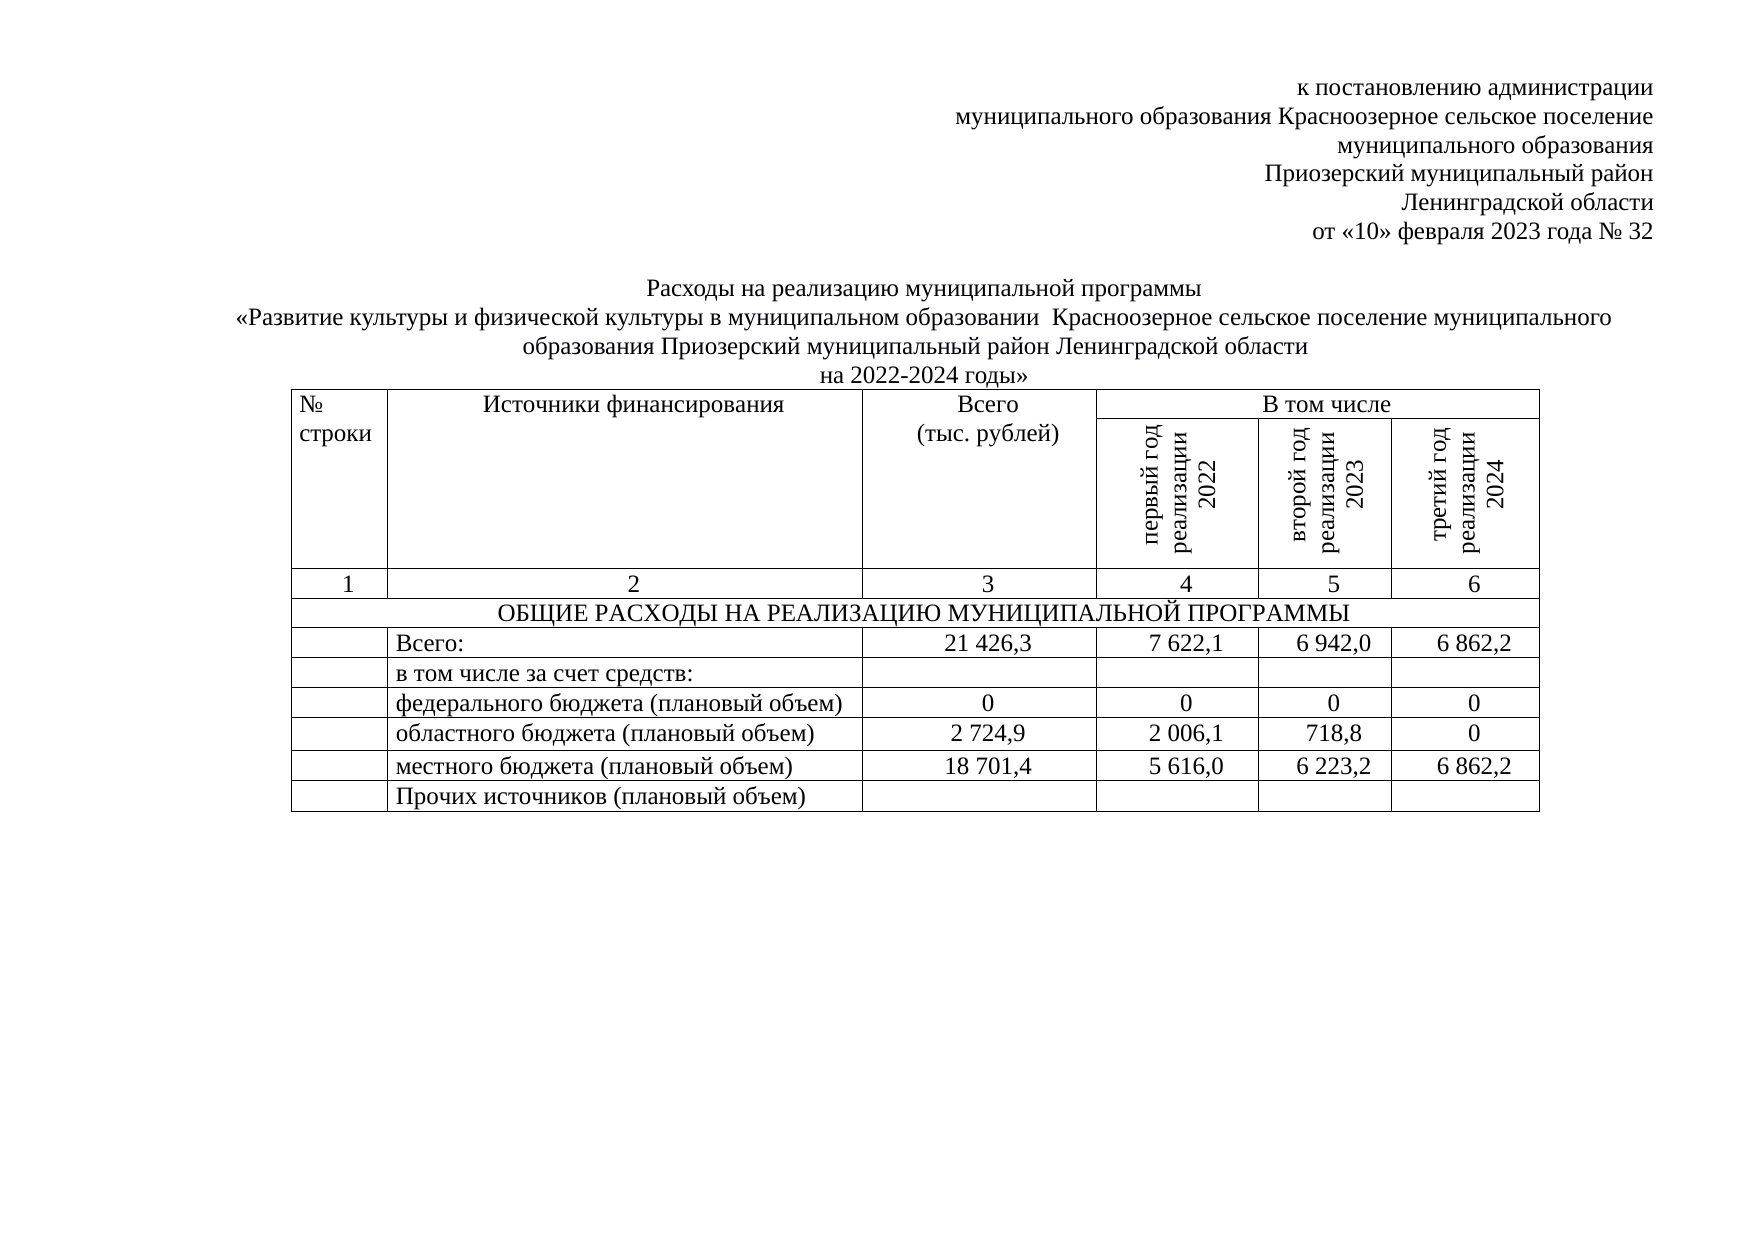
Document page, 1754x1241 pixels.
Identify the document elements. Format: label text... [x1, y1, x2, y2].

text Расходы на реализацию муниципальной программы [177, 273, 1653, 302]
table_cell 2 006,1 [1097, 718, 1258, 750]
table_cell [1259, 658, 1391, 687]
table_cell третий год реализации 2024 [1392, 419, 1539, 568]
table_cell [292, 751, 387, 780]
table_cell 718,8 [1259, 718, 1391, 750]
table_cell Всего: [388, 628, 862, 657]
table_cell 6 [1392, 569, 1539, 597]
table_cell 6 862,2 [1392, 628, 1539, 657]
table_cell 0 [1259, 688, 1391, 717]
text на 2022-2024 годы» [177, 360, 1653, 388]
table_cell 5 616,0 [1097, 751, 1258, 780]
table_cell 2 724,9 [863, 718, 1096, 750]
table_cell 0 [863, 688, 1096, 717]
table_cell 18 701,4 [863, 751, 1096, 780]
table_header Источники финансирования [388, 390, 862, 568]
table_cell [292, 658, 387, 687]
table_cell [292, 688, 387, 717]
table_cell первый год реализации 2022 [1097, 419, 1258, 568]
table_header Всего (тыс. рублей) [863, 390, 1096, 568]
table_cell второй год реализации 2023 [1259, 419, 1391, 568]
table_cell 1 [292, 569, 387, 597]
text муниципального образования Красноозерное сельское поселение [177, 101, 1653, 130]
text к постановлению администрации [177, 72, 1653, 101]
text от «10» февраля 2023 года № 32 [177, 216, 1653, 245]
text Ленинградской области [177, 187, 1653, 216]
table_cell [292, 781, 387, 811]
table_cell [863, 781, 1096, 811]
table_cell 4 [1097, 569, 1258, 597]
table_cell 6 862,2 [1392, 751, 1539, 780]
table_cell [1259, 781, 1391, 811]
table_cell [1392, 658, 1539, 687]
table_cell областного бюджета (плановый объем) [388, 718, 862, 750]
table_cell [1097, 781, 1258, 811]
table_cell Прочих источников (плановый объем) [388, 781, 862, 811]
table_cell 0 [1392, 718, 1539, 750]
text Приозерский муниципальный район [177, 158, 1653, 187]
table_cell местного бюджета (плановый объем) [388, 751, 862, 780]
text муниципального образования [177, 130, 1653, 158]
table_cell [1097, 658, 1258, 687]
table_cell в том числе за счет средств: [388, 658, 862, 687]
table_cell [292, 718, 387, 750]
table_cell 3 [863, 569, 1096, 597]
table_cell 6 223,2 [1259, 751, 1391, 780]
text «Развитие культуры и физической культуры в муниципальном образовании Красноозерное сельское поселение муниципального образования Приозерский муниципальный район Ленинградской области [177, 302, 1653, 360]
table_cell [1392, 781, 1539, 811]
table_cell 7 622,1 [1097, 628, 1258, 657]
table_cell 6 942,0 [1259, 628, 1391, 657]
table_header В том числе [1097, 390, 1539, 418]
table_cell [863, 658, 1096, 687]
table_cell ОБЩИЕ РАСХОДЫ НА РЕАЛИЗАЦИЮ МУНИЦИПАЛЬНОЙ ПРОГРАММЫ [292, 599, 1539, 627]
table_cell [292, 628, 387, 657]
table_cell 0 [1392, 688, 1539, 717]
table_header № строки [292, 390, 387, 568]
table_cell 5 [1259, 569, 1391, 597]
table_cell 0 [1097, 688, 1258, 717]
table_cell 21 426,3 [863, 628, 1096, 657]
table_cell 2 [388, 569, 862, 597]
table_cell федерального бюджета (плановый объем) [388, 688, 862, 717]
